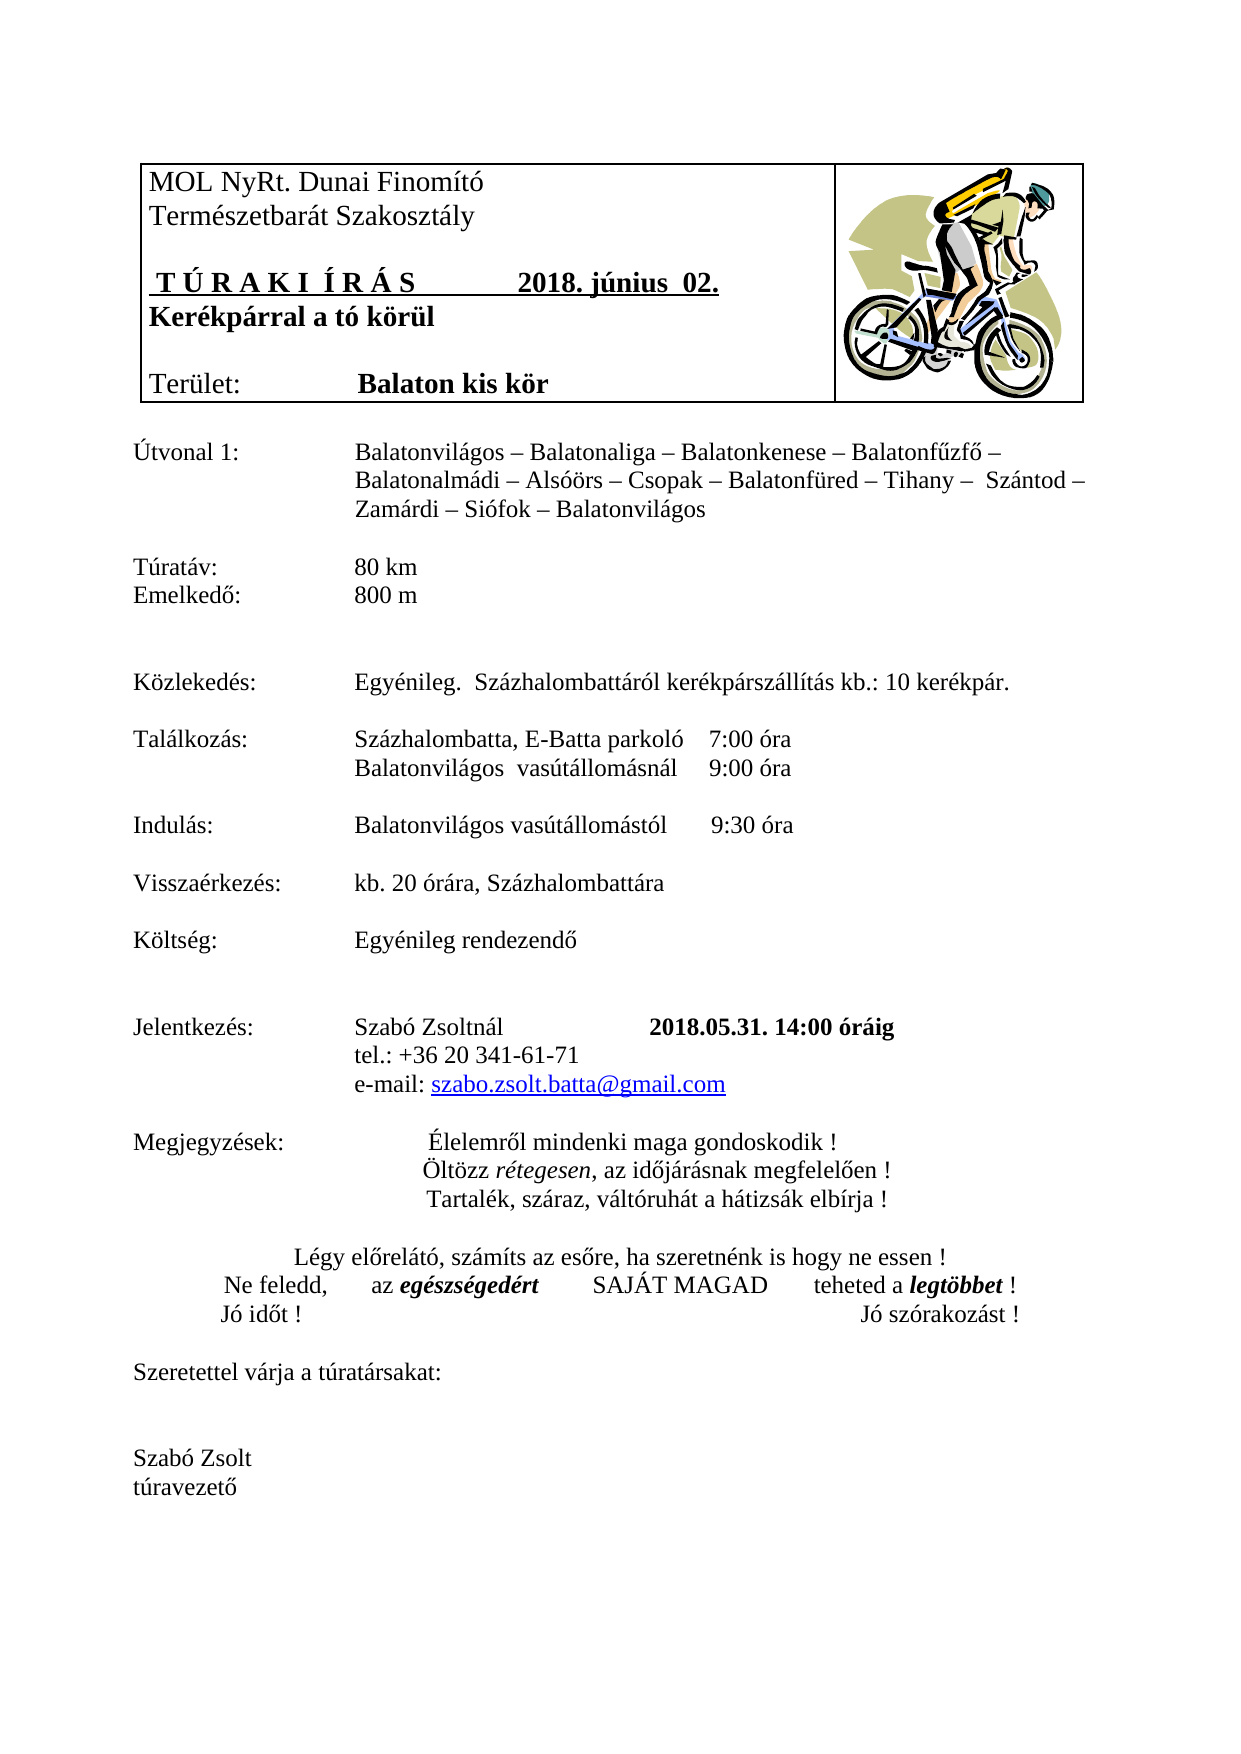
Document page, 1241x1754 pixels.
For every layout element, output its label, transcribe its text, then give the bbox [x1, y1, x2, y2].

text Légy előrelátó, számíts az esőre, ha szeretnénk is hogy ne essen ! [133, 1242, 1107, 1271]
text Öltözz rétegesen, az időjárásnak megfelelően ! [133, 1156, 1107, 1184]
text Szeretettel várja a túratársakat: [133, 1357, 1107, 1386]
text Útvonal 1: Balatonvilágos – Balatonaliga – Balatonkenese – Balatonfűzfő – Balatonalmádi – Alsóörs – Csopak – Balatonfüred – Tihany – Szántod – Zamárdi – Siófok – Balatonvilágos [133, 437, 1107, 523]
text Tartalék, száraz, váltóruhát a hátizsák elbírja ! [133, 1184, 1107, 1213]
text Jelentkezés: Szabó Zsoltnál 2018.05.31. 14:00 óráig [133, 1012, 1107, 1041]
table_header [836, 165, 1082, 401]
text Költség: Egyénileg rendezendő [133, 926, 1107, 954]
text Ne feledd, az egészségedért SAJÁT MAGAD teheted a legtöbbet ! [133, 1271, 1107, 1299]
text tel.: +36 20 341-61-71 [281, 1041, 1107, 1069]
text Megjegyzések: Élelemről mindenki maga gondoskodik ! [133, 1127, 1107, 1156]
text Találkozás: Százhalombatta, E-Batta parkoló 7:00 óra [133, 724, 1107, 753]
text Túratáv: 80 km [133, 552, 1107, 581]
text Közlekedés: Egyénileg. Százhalombattáról kerékpárszállítás kb.: 10 kerékpár. [133, 667, 1107, 696]
text Indulás: Balatonvilágos vasútállomástól 9:30 óra [133, 811, 1107, 839]
text Szabó Zsolt [133, 1443, 1107, 1472]
text e-mail: szabo.zsolt.batta@gmail.com [133, 1069, 1107, 1098]
text túravezető [133, 1472, 1107, 1501]
text Emelkedő: 800 m [133, 581, 1107, 609]
table_header MOL NyRt. Dunai Finomító Természetbarát Szakosztály T Ú R A K I Í R Á S 2018. június 02. Kerékpárral a tó körül Terület: Balaton kis kör [142, 165, 834, 401]
text Balatonvilágos vasútállomásnál 9:00 óra [280, 753, 1107, 782]
text Visszaérkezés: kb. 20 órára, Százhalombattára [133, 868, 1107, 897]
text Jó időt ! Jó szórakozást ! [133, 1299, 1107, 1328]
